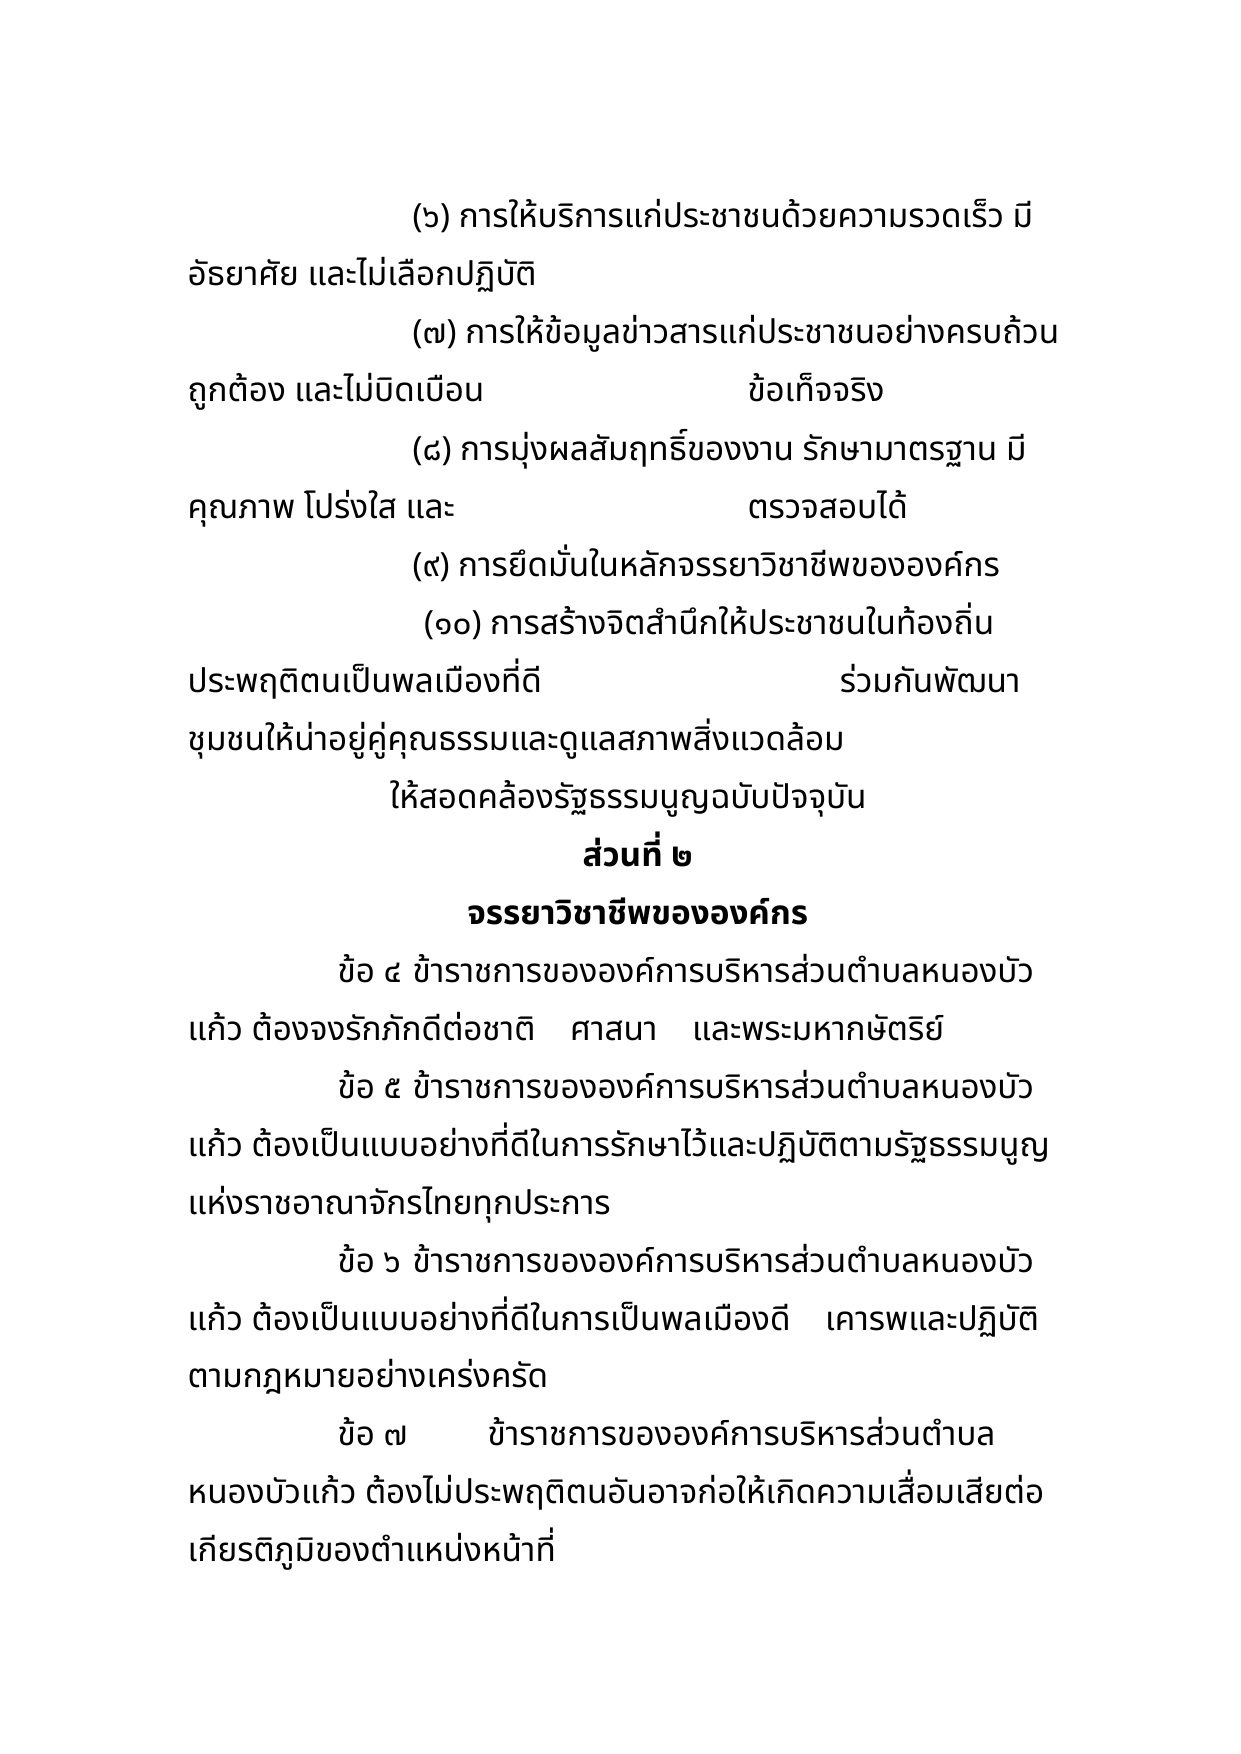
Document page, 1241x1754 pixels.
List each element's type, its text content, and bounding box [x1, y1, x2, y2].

text (๙) การยึดมั่นในหลักจรรยาวิชาชีพขององค์กร [412, 541, 1087, 591]
text ข้อ ๔ ข้าราชการขององค์การบริหารส่วนตำบลหนองบัวแก้ว ต้องจงรักภักดีต่อชาติ ศาสนา และพระมหากษัตริย์ [187, 947, 1087, 1055]
text ข้อ ๖ ข้าราชการขององค์การบริหารส่วนตำบลหนองบัวแก้ว ต้องเป็นแบบอย่างที่ดีในการเป็นพลเมืองดี เคารพและปฏิบัติตามกฎหมายอย่างเคร่งครัด [187, 1237, 1087, 1403]
text ข้อ ๗ ข้าราชการขององค์การบริหารส่วนตำบลหนองบัวแก้ว ต้องไม่ประพฤติตนอันอาจก่อให้เกิดความเสื่อมเสียต่อเกียรติภูมิของตำแหน่งหน้าที่ [187, 1410, 1087, 1577]
text (๖) การให้บริการแก่ประชาชนด้วยความรวดเร็ว มีอัธยาศัย และไม่เลือกปฏิบัติ [187, 192, 1087, 301]
text ส่วนที่ ๒ [187, 831, 1087, 882]
text (๘) การมุ่งผลสัมฤทธิ์ของงาน รักษามาตรฐาน มีคุณภาพ โปร่งใส และ ตรวจสอบได้ [187, 424, 1087, 533]
text จรรยาวิชาชีพขององค์กร [187, 889, 1087, 939]
text (๗) การให้ข้อมูลข่าวสารแก่ประชาชนอย่างครบถ้วน ถูกต้อง และไม่บิดเบือน ข้อเท็จจริง [187, 308, 1087, 417]
text (๑๐) การสร้างจิตสำนึกให้ประชาชนในท้องถิ่นประพฤติตนเป็นพลเมืองที่ดี ร่วมกันพัฒนาชุมชนให้น่าอยู่คู่คุณธรรมและดูแลสภาพสิ่งแวดล้อม ให้สอดคล้องรัฐธรรมนูญฉบับปัจจุบัน [187, 599, 1087, 824]
text ข้อ ๕ ข้าราชการขององค์การบริหารส่วนตำบลหนองบัวแก้ว ต้องเป็นแบบอย่างที่ดีในการรักษาไว้และปฏิบัติตามรัฐธรรมนูญแห่งราชอาณาจักรไทยทุกประการ [187, 1063, 1087, 1229]
